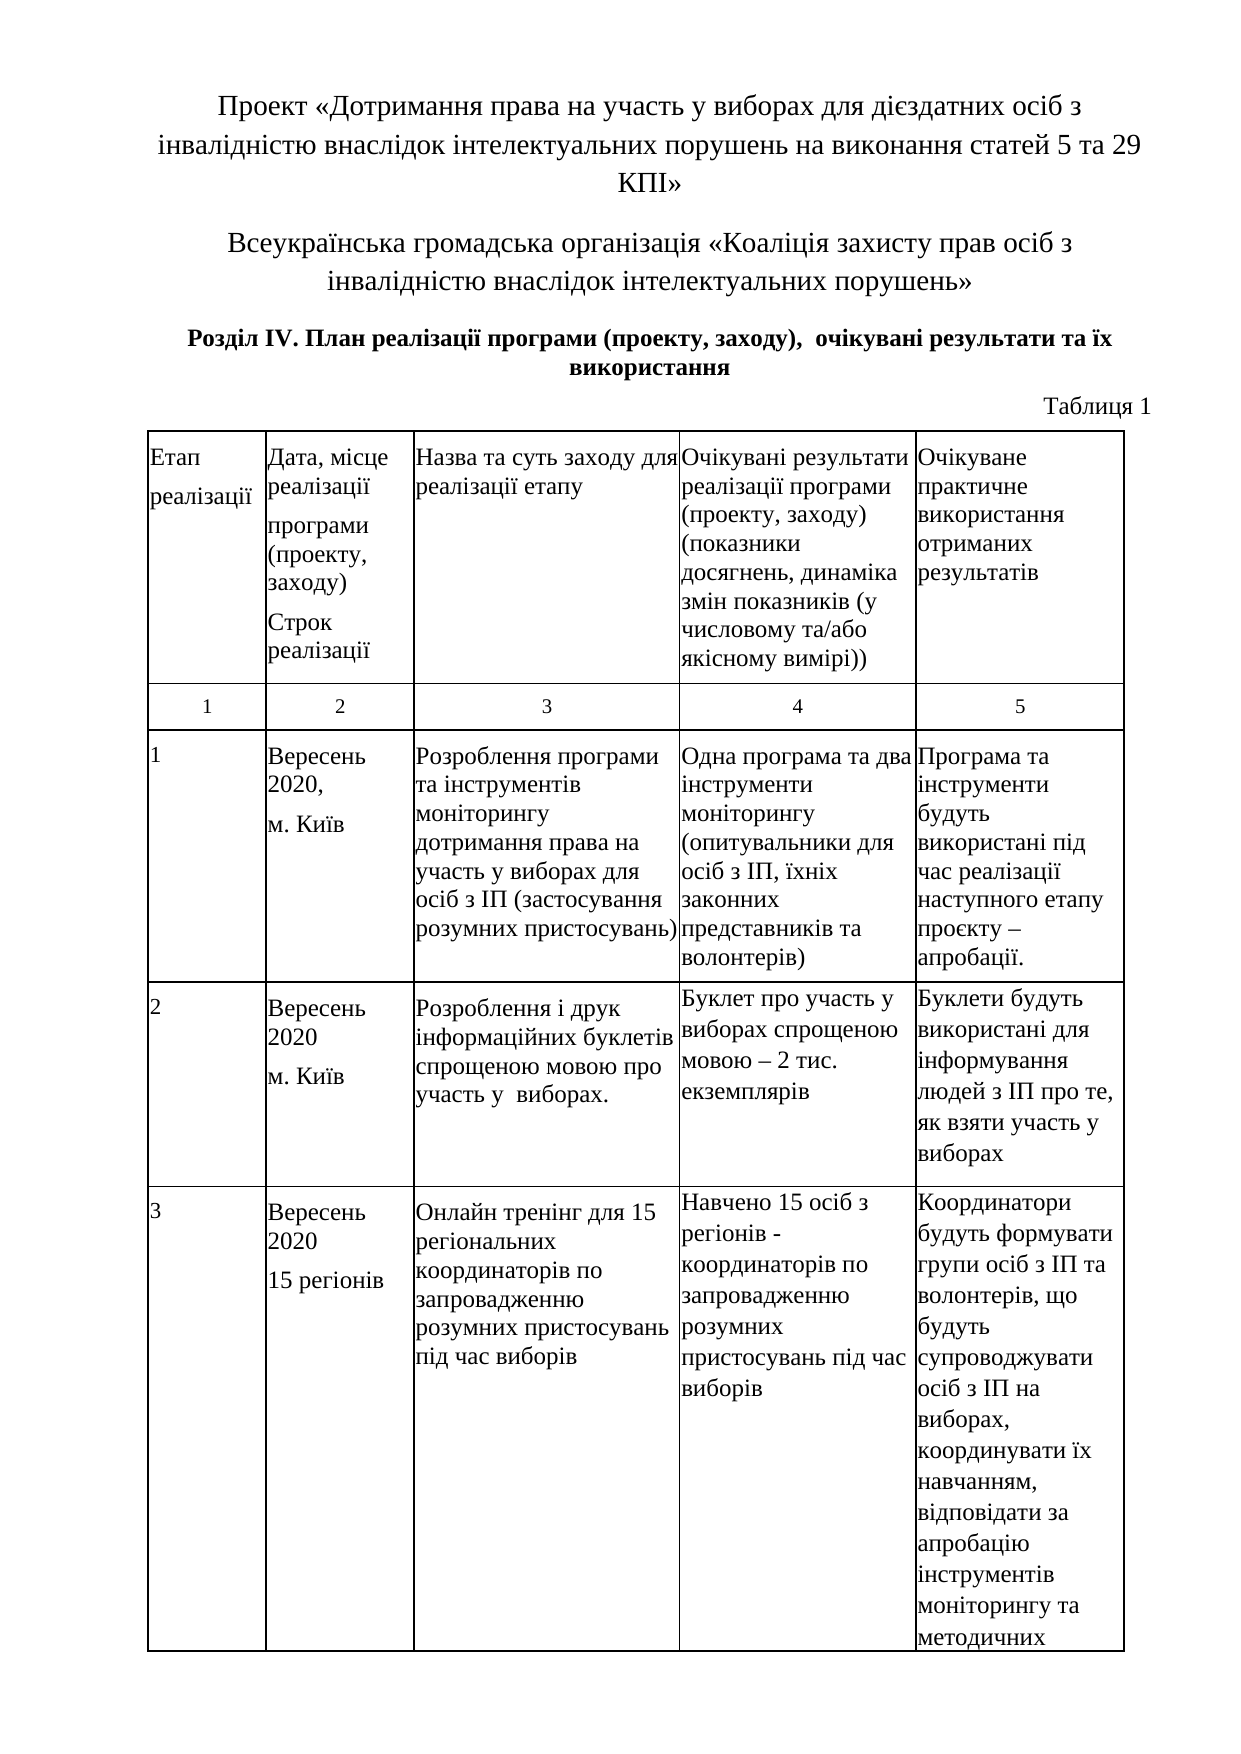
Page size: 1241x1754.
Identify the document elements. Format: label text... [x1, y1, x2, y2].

table_cell Вересень 2020 м. Київ [267, 983, 413, 1186]
table_cell Розроблення програми та інструментів моніторингу дотримання права на участь у виборах для осіб з ІП (застосування розумних пристосувань) [415, 731, 679, 981]
table_header Етап реалізації [149, 432, 265, 682]
table_cell Вересень 2020, м. Київ [267, 731, 413, 981]
table_cell 5 [917, 684, 1123, 729]
table_cell 2 [267, 684, 413, 729]
table_cell 3 [415, 684, 679, 729]
table_cell 1 [149, 684, 265, 729]
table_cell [267, 1187, 413, 1650]
text Проект «Дотримання права на участь у виборах для дієздатних осіб з інвалідністю внаслідок інтелектуальних порушень на виконання статей 5 та 29 КПІ» [148, 88, 1152, 199]
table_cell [917, 1187, 1123, 1650]
table_header Очікувані результати реалізації програми (проекту, заходу) (показники досягнень, динаміка змін показників (у числовому та/або якісному вимірі)) [680, 432, 915, 682]
table_header Назва та суть заходу для реалізації етапу [415, 432, 679, 682]
table_header Дата, місце реалізації програми (проекту, заходу) Строк реалізації [267, 432, 413, 682]
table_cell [415, 1187, 679, 1650]
text Таблиця 1 [148, 391, 1152, 419]
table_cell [680, 1187, 915, 1650]
table_header Очікуване практичне використання отриманих результатів [917, 432, 1123, 682]
table_cell 1 [149, 731, 265, 981]
table_cell 3 [149, 1187, 265, 1650]
table_cell 2 [149, 983, 265, 1186]
table_cell Програма та інструменти будуть використані під час реалізації наступного етапу проєкту – апробації. [917, 731, 1123, 981]
text Всеукраїнська громадська організація «Коаліція захисту прав осіб з інвалідністю внаслідок інтелектуальних порушень» [148, 225, 1152, 297]
table_cell Буклет про участь у виборах спрощеною мовою – 2 тис. екземплярів [680, 983, 915, 1186]
table_cell Одна програма та два інструменти моніторингу (опитувальники для осіб з ІП, їхніх законних представників та волонтерів) [680, 731, 915, 981]
text Розділ IV. План реалізації програми (проекту, заходу), очікувані результати та їх використання [148, 323, 1152, 380]
table_cell Розроблення і друк інформаційних буклетів спрощеною мовою про участь у виборах. [415, 983, 679, 1186]
table_cell Буклети будуть використані для інформування людей з ІП про те, як взяти участь у виборах [917, 983, 1123, 1186]
table_cell 4 [680, 684, 915, 729]
